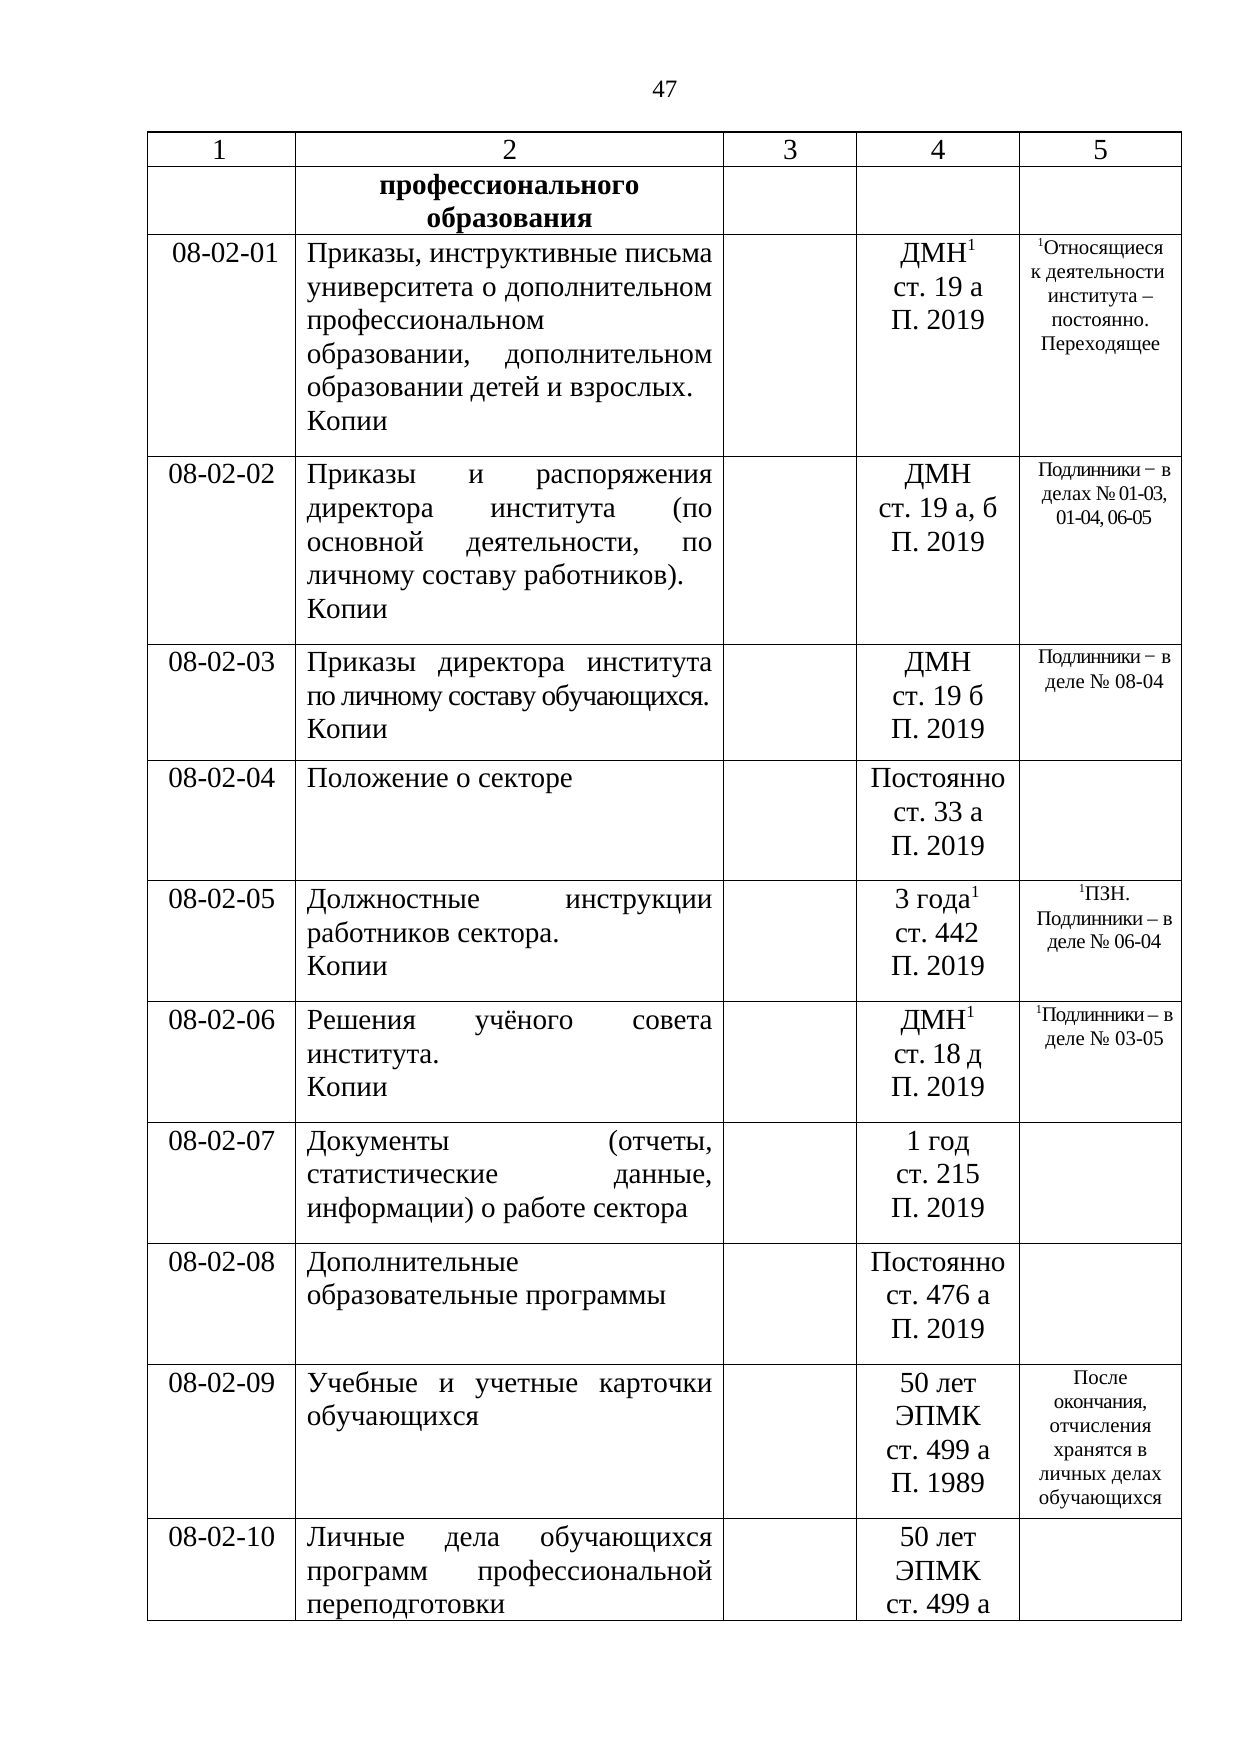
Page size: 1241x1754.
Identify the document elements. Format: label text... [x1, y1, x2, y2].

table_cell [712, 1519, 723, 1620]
table_cell [724, 1244, 856, 1364]
table_cell [857, 167, 1019, 234]
table_header 5 [1020, 133, 1181, 166]
table_cell [724, 1002, 856, 1122]
table_cell [724, 1123, 856, 1243]
table_cell [724, 1519, 856, 1620]
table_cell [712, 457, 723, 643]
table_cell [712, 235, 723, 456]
table_cell Положение о секторе [296, 761, 723, 880]
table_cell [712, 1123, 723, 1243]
table_cell [1020, 761, 1181, 880]
table_cell [724, 761, 856, 880]
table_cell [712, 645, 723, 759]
table_cell [1020, 1244, 1181, 1364]
table_cell [724, 457, 856, 643]
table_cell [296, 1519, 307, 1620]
table_header 4 [857, 133, 1019, 166]
table_cell Учебные и учетные карточки обучающихся [296, 1365, 723, 1518]
table_cell 08-02-06 [148, 1002, 295, 1122]
table_cell [724, 881, 856, 1001]
table_cell ДМН ст. 19 а, б П. 2019 [857, 457, 1019, 643]
table_cell ДМН1 ст. 18 д П. 2019 [857, 1002, 1019, 1122]
table_cell 08-02-02 [148, 457, 295, 643]
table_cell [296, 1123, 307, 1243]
table_cell 1Подлинники – в деле № 03-05 [1020, 1002, 1181, 1122]
table_cell 50 лет ЭПМК ст. 499 а П. 1989 [857, 1365, 1019, 1518]
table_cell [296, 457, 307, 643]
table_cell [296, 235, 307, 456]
table_cell 3 года1 ст. 442 П. 2019 [857, 881, 1019, 1001]
table_header 2 [296, 133, 723, 166]
table_cell 08-02-03 [148, 645, 295, 759]
table_cell Подлинники − в деле № 08-04 [1020, 645, 1181, 759]
table_cell ДМН ст. 19 б П. 2019 [857, 645, 1019, 759]
table_cell [148, 167, 295, 234]
table_cell [724, 645, 856, 759]
table_cell 08-02-07 [148, 1123, 295, 1243]
table_cell [1020, 167, 1181, 234]
table_cell 1Относящиеся к деятельности института – постоянно. Переходящее [1020, 235, 1181, 456]
table_cell 1ПЗН. Подлинники – в деле № 06-04 [1020, 881, 1181, 1001]
table_cell 08-02-01 [148, 235, 295, 456]
table_cell ДМН1 ст. 19 а П. 2019 [857, 235, 1019, 456]
table_cell 08-02-09 [148, 1365, 295, 1518]
table_cell [724, 235, 856, 456]
table_cell [1020, 1123, 1181, 1243]
table_cell [724, 1365, 856, 1518]
table_cell Подлинники − в делах № 01-03, 01-04, 06-05 [1020, 457, 1181, 643]
table_cell Дополнительные образовательные программы [296, 1244, 723, 1364]
table_header 1 [148, 133, 295, 166]
table_cell [724, 167, 856, 234]
table_cell 08-02-10 [148, 1519, 295, 1620]
table_cell 50 лет ЭПМК ст. 499 а П. 1989 [857, 1519, 1019, 1620]
table_cell 08-02-05 [148, 881, 295, 1001]
table_header 3 [724, 133, 856, 166]
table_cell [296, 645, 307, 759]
table_cell 08-02-08 [148, 1244, 295, 1364]
table_cell Постоянно ст. 476 а П. 2019 [857, 1244, 1019, 1364]
table_cell [1020, 1519, 1181, 1620]
table_cell После окончания, отчисления хранятся в личных делах обучающихся [1020, 1365, 1181, 1518]
table_cell 08-02-04 [148, 761, 295, 880]
